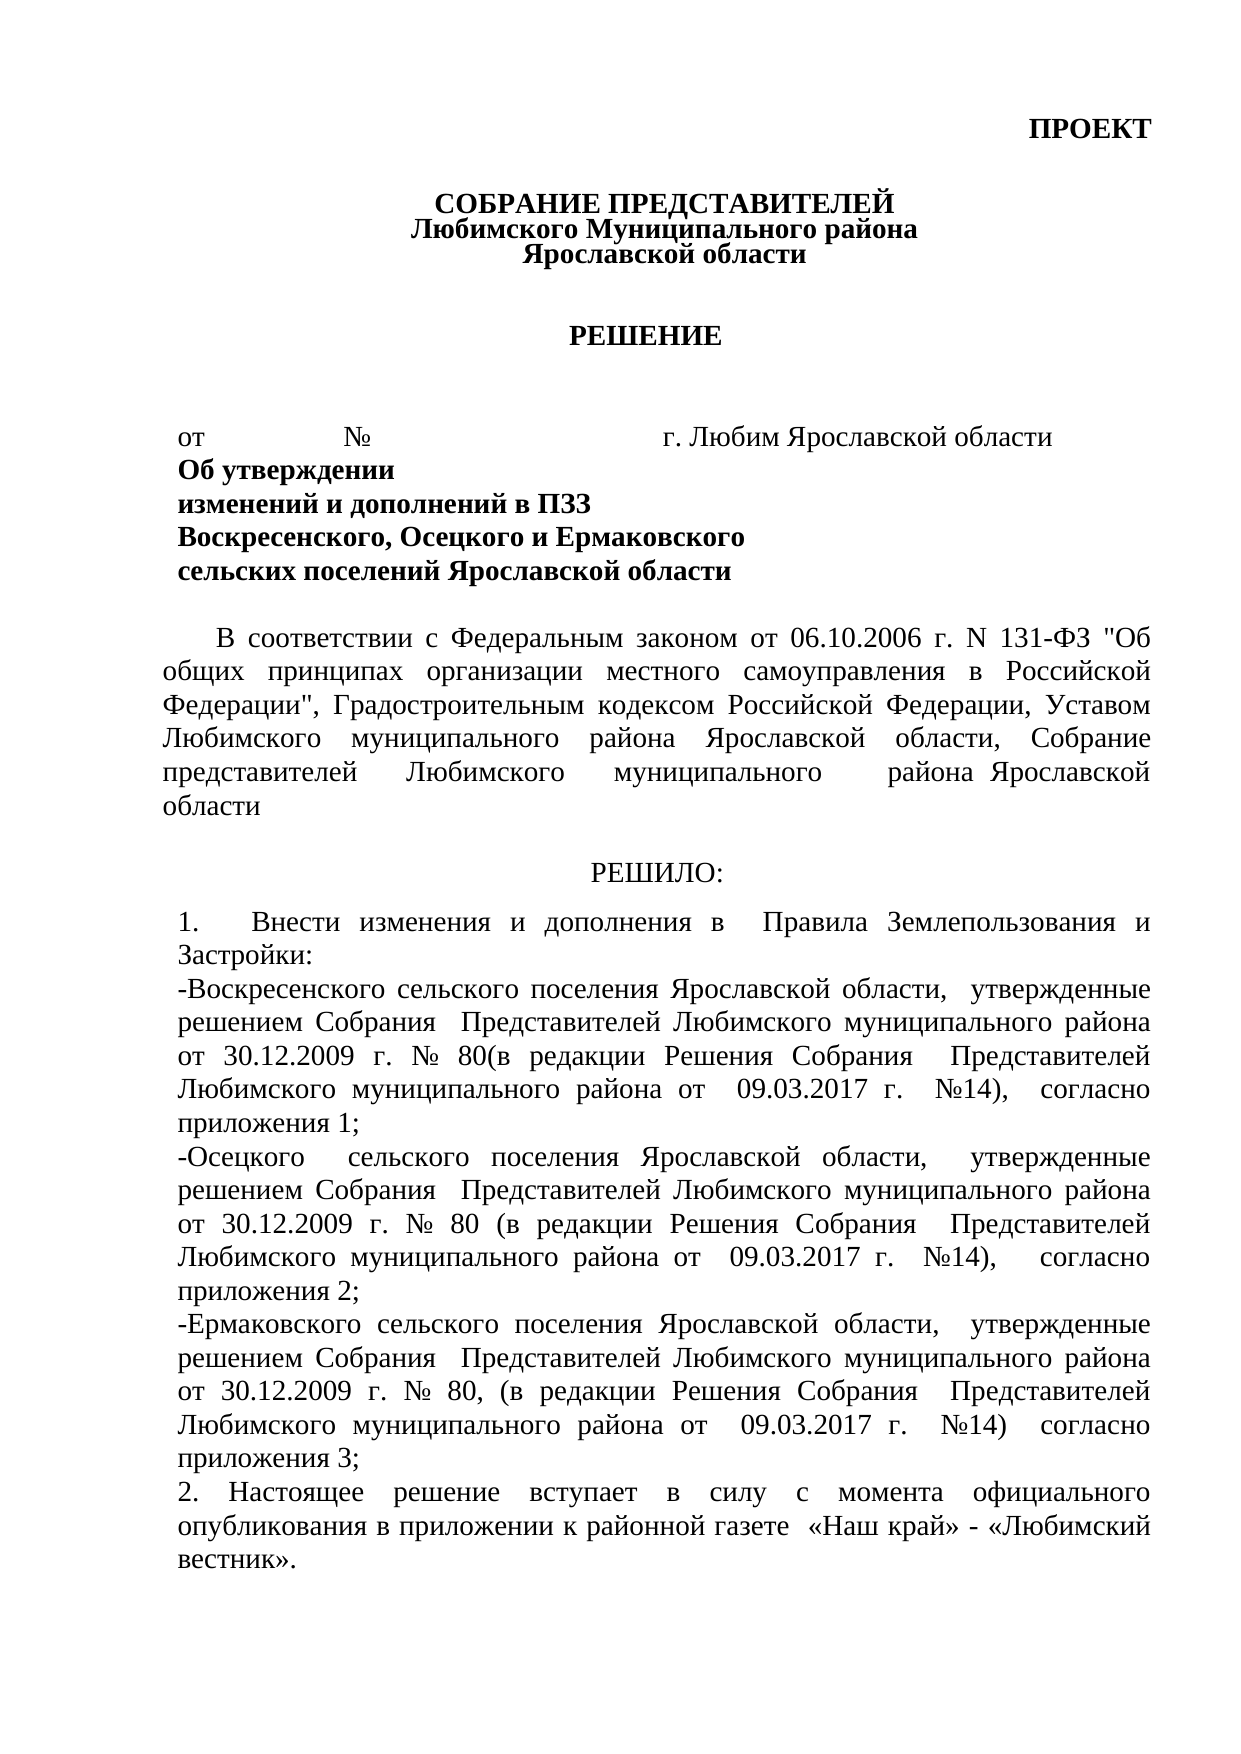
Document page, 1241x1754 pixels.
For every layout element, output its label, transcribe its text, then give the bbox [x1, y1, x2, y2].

text РЕШИЛО: [162, 855, 1152, 888]
text СОБРАНИЕ ПРЕДСТАВИТЕЛЕЙ [177, 193, 1152, 218]
text сельских поселений Ярославской области [177, 553, 1152, 586]
text Любимского Муниципального района [177, 218, 1152, 243]
text изменений и дополнений в ПЗЗ [177, 486, 1152, 519]
text -Осецкого сельского поселения Ярославской области, утвержденные решением Собрания Представителей Любимского муниципального района от 30.12.2009 г. № 80 (в редакции Решения Собрания Представителей Любимского муниципального района от 09.03.2017 г. №14), согласно приложения 2; [177, 1139, 1152, 1306]
text 2. Настоящее решение вступает в силу с момента официального опубликования в приложении к районной газете «Наш край» - «Любимский вестник». [177, 1474, 1152, 1575]
text Воскресенского, Осецкого и Ермаковского [177, 519, 1152, 553]
text В соответствии с Федеральным законом от 06.10.2006 г. N 131-ФЗ "Об общих принципах организации местного самоуправления в Российской Федерации", Градостроительным кодексом Российской Федерации, Уставом Любимского муниципального района Ярославской области, Собрание представителей Любимского муниципального района Ярославской области [162, 620, 1152, 821]
text -Воскресенского сельского поселения Ярославской области, утвержденные решением Собрания Представителей Любимского муниципального района от 30.12.2009 г. № 80(в редакции Решения Собрания Представителей Любимского муниципального района от 09.03.2017 г. №14), согласно приложения 1; [177, 971, 1152, 1139]
text Об утверждении [177, 452, 1152, 486]
text РЕШЕНИЕ [177, 318, 1152, 352]
text от № г. Любим Ярославской области [177, 419, 1152, 452]
text Ярославской области [177, 243, 1152, 268]
text ПРОЕКТ [177, 118, 1152, 143]
text -Ермаковского сельского поселения Ярославской области, утвержденные решением Собрания Представителей Любимского муниципального района от 30.12.2009 г. № 80, (в редакции Решения Собрания Представителей Любимского муниципального района от 09.03.2017 г. №14) согласно приложения 3; [177, 1306, 1152, 1474]
list Внести изменения и дополнения в Правила Землепользования и Застройки: [177, 904, 1152, 971]
